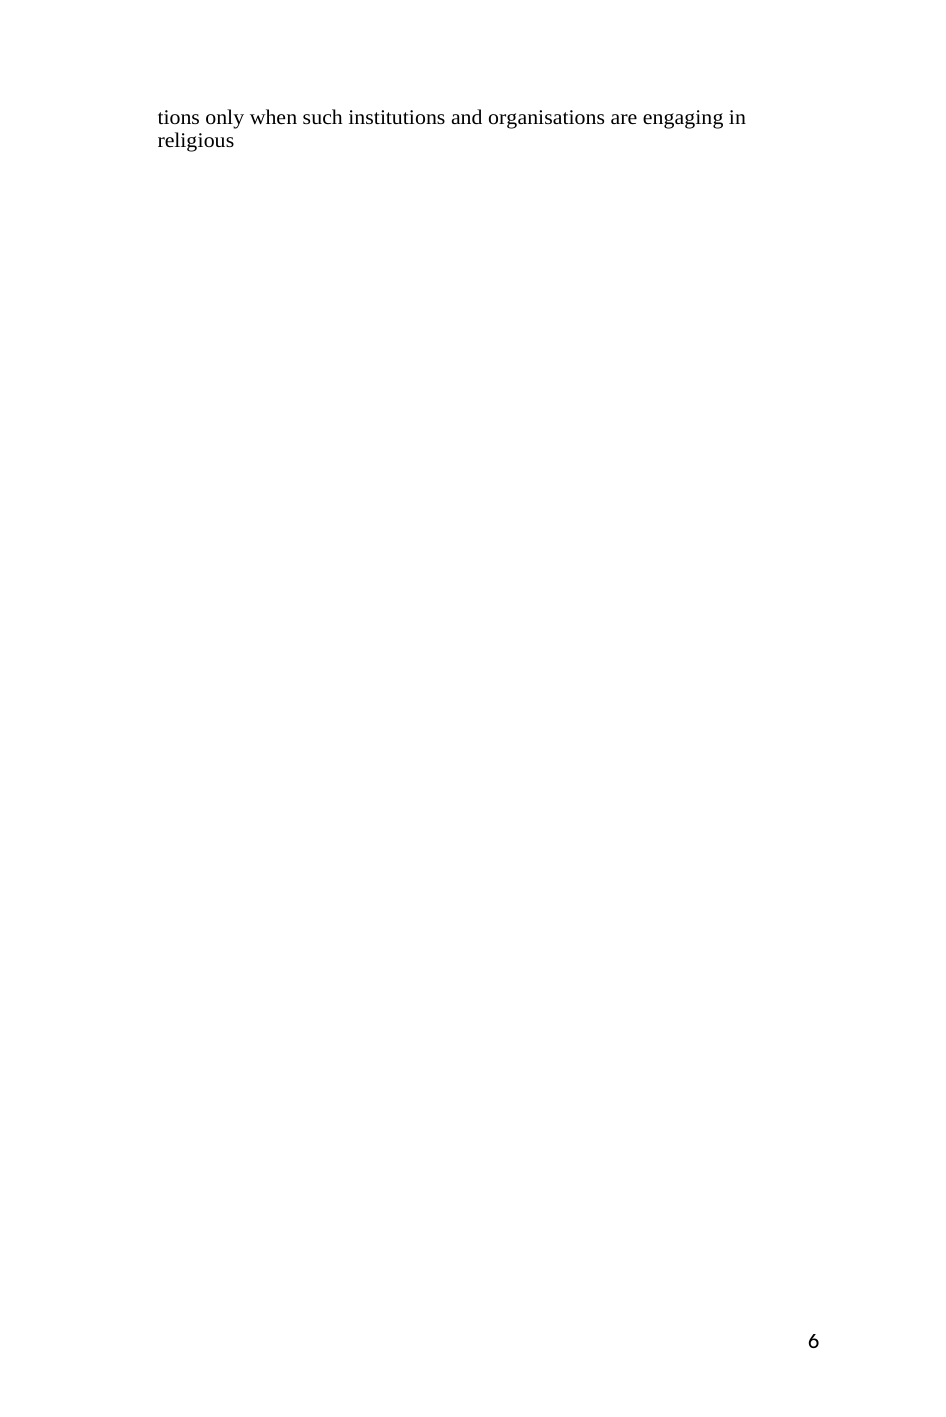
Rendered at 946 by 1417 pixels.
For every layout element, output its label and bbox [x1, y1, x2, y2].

list [118, 106, 827, 152]
